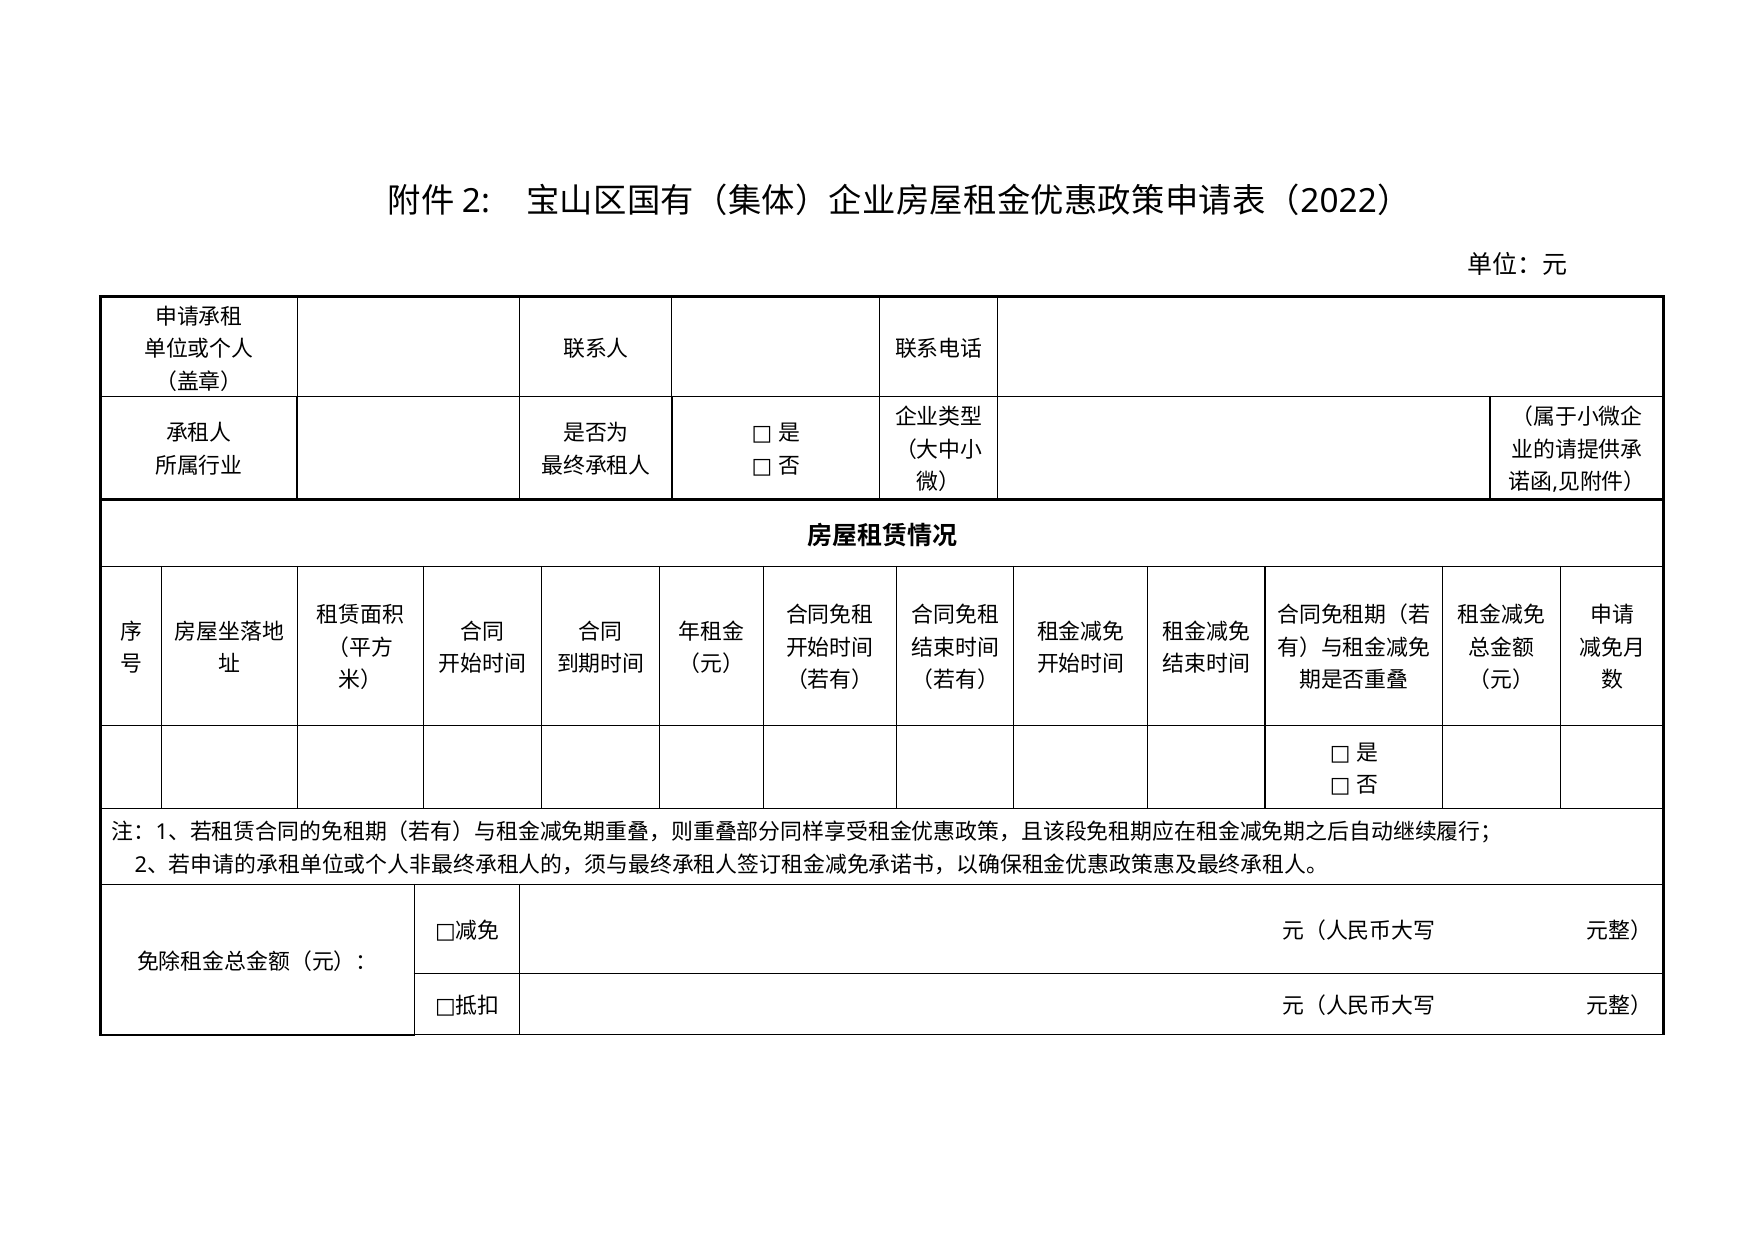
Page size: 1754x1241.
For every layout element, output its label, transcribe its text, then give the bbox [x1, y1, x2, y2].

table_header 联系人 [520, 298, 671, 396]
table_cell □减免 [415, 885, 519, 972]
table_cell [298, 726, 423, 808]
table_cell 合同 到期时间 [542, 567, 659, 725]
table_header 申请承租 单位或个人 （盖章） [102, 298, 297, 396]
table_header [672, 298, 879, 396]
table_cell （属于小微企业的请提供承诺函,见附件） [1491, 397, 1662, 498]
table_cell 合同免租 开始时间 （若有） [764, 567, 896, 725]
text 单位：元 [187, 230, 1567, 295]
table_cell □ 是 □ 否 [1266, 726, 1442, 808]
table_cell 房屋坐落地址 [162, 567, 297, 725]
table_cell 租金减免 结束时间 [1148, 567, 1264, 725]
table_header [298, 298, 519, 396]
table_cell [998, 397, 1489, 498]
table_cell [102, 726, 161, 808]
table_cell 合同免租期（若有）与租金减免期是否重叠 [1266, 567, 1442, 725]
table_cell 承租人 所属行业 [102, 397, 296, 498]
table_cell 年租金 （元） [660, 567, 763, 725]
table_cell [660, 726, 763, 808]
table_cell □抵扣 [415, 974, 519, 1034]
table_cell 租金减免 开始时间 [1014, 567, 1147, 725]
table_cell 合同免租 结束时间 （若有） [897, 567, 1013, 725]
table_cell 序号 [102, 567, 161, 725]
table_cell 申请 减免月数 [1561, 567, 1662, 725]
table_header [998, 298, 1662, 396]
table_cell [897, 726, 1013, 808]
text 附件2: 宝山区国有（集体）企业房屋租金优惠政策申请表（2022） [187, 165, 1567, 230]
table_cell [424, 726, 541, 808]
table_header 联系电话 [880, 298, 997, 396]
table_cell 元（人民币大写 元整） [520, 974, 1662, 1034]
table_cell [542, 726, 659, 808]
table_cell [1014, 726, 1147, 808]
table_cell 是否为 最终承租人 [520, 397, 671, 498]
table_cell 合同 开始时间 [424, 567, 541, 725]
table_cell 注：1、若租赁合同的免租期（若有）与租金减免期重叠，则重叠部分同样享受租金优惠政策，且该段免租期应在租金减免期之后自动继续履行； 2、若申请的承租单位或个人非最终承租人的，须与最终承租人签订租金减免承诺书，以确保租金优惠政策惠及最终承租人。 [102, 809, 1662, 884]
table_cell 企业类型 （大中小微） [880, 397, 997, 498]
table_cell [1148, 726, 1264, 808]
table_cell 租金减免总金额（元） [1443, 567, 1560, 725]
table_cell □ 是 □ 否 [673, 397, 879, 498]
table_cell 免除租金总金额（元）： [102, 885, 414, 1034]
table_cell [764, 726, 896, 808]
table_cell [298, 397, 519, 498]
table_cell 元（人民币大写 元整） [520, 885, 1662, 972]
table_cell 租赁面积 （平方米） [298, 567, 423, 725]
table_cell [1443, 726, 1560, 808]
table_cell [1561, 726, 1662, 808]
table_cell [162, 726, 297, 808]
table_cell 房屋租赁情况 [102, 501, 1662, 566]
